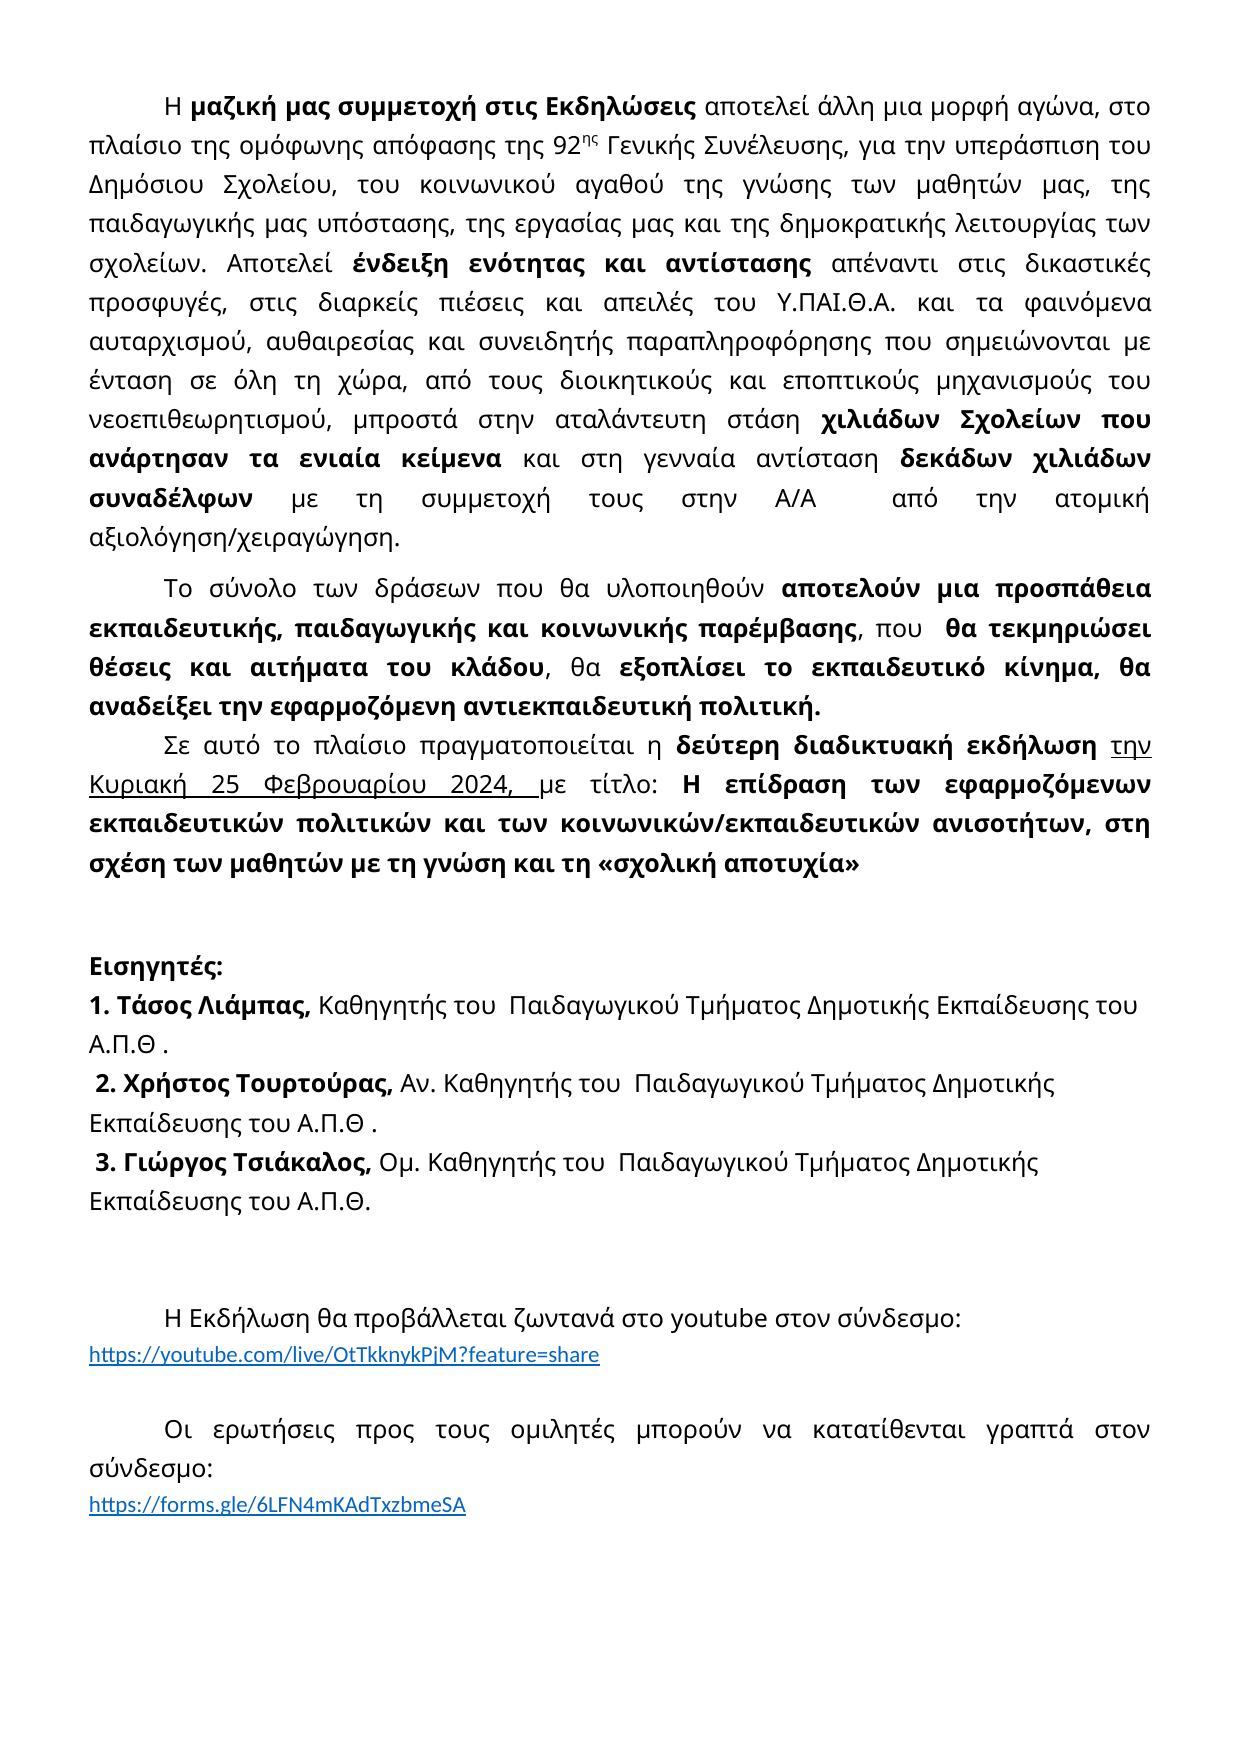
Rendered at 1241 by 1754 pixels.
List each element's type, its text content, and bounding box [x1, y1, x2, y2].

text Σε αυτό το πλαίσιο πραγματοποιείται η δεύτερη διαδικτυακή εκδήλωση την Κυριακή 25 Φεβρουαρίου 2024, με τίτλο: Η επίδραση των εφαρμοζόμενων εκπαιδευτικών πολιτικών και των κοινωνικών/εκπαιδευτικών ανισοτήτων, στη σχέση των μαθητών με τη γνώση και τη «σχολική αποτυχία» [89, 728, 1152, 879]
text https://youtube.com/live/OtTkknykPjM?feature=share [89, 1340, 1152, 1368]
text Η Εκδήλωση θα προβάλλεται ζωντανά στο youtube στον σύνδεσμο: [89, 1301, 1152, 1335]
text Η μαζική μας συμμετοχή στις Εκδηλώσεις αποτελεί άλλη μια μορφή αγώνα, στο πλαίσιο της ομόφωνης απόφασης της 92ης Γενικής Συνέλευσης, για την υπεράσπιση του Δημόσιου Σχολείου, του κοινωνικού αγαθού της γνώσης των μαθητών μας, της παιδαγωγικής μας υπόστασης, της εργασίας μας και της δημοκρατικής λειτουργίας των σχολείων. Αποτελεί ένδειξη ενότητας και αντίστασης απέναντι στις δικαστικές προσφυγές, στις διαρκείς πιέσεις και απειλές του Υ.ΠΑΙ.Θ.Α. και τα φαινόμενα αυταρχισμού, αυθαιρεσίας και συνειδητής παραπληροφόρησης που σημειώνονται με ένταση σε όλη τη χώρα, από τους διοικητικούς και εποπτικούς μηχανισμούς του νεοεπιθεωρητισμού, μπροστά στην αταλάντευτη στάση χιλιάδων Σχολείων που ανάρτησαν τα ενιαία κείμενα και στη γενναία αντίσταση δεκάδων χιλιάδων συναδέλφων με τη συμμετοχή τους στην Α/Α από την ατομική αξιολόγηση/χειραγώγηση. [89, 89, 1152, 553]
text 3. Γιώργος Τσιάκαλος, Ομ. Καθηγητής του Παιδαγωγικού Τμήματος Δημοτικής Εκπαίδευσης του Α.Π.Θ. [89, 1144, 1152, 1218]
text Το σύνολο των δράσεων που θα υλοποιηθούν αποτελούν μια προσπάθεια εκπαιδευτικής, παιδαγωγικής και κοινωνικής παρέμβασης, που θα τεκμηριώσει θέσεις και αιτήματα του κλάδου, θα εξοπλίσει το εκπαιδευτικό κίνημα, θα αναδείξει την εφαρμοζόμενη αντιεκπαιδευτική πολιτική. [89, 571, 1152, 723]
text 2. Χρήστος Τουρτούρας, Αν. Καθηγητής του Παιδαγωγικού Τμήματος Δημοτικής Εκπαίδευσης του Α.Π.Θ . [89, 1066, 1152, 1139]
text Εισηγητές: [89, 949, 1152, 983]
text Οι ερωτήσεις προς τους ομιλητές μπορούν να κατατίθενται γραπτά στον σύνδεσμο: [89, 1412, 1152, 1485]
text https://forms.gle/6LFN4mKAdTxzbmeSA [89, 1490, 1152, 1518]
text 1. Τάσος Λιάμπας, Καθηγητής του Παιδαγωγικού Τμήματος Δημοτικής Εκπαίδευσης του Α.Π.Θ . [89, 988, 1152, 1061]
